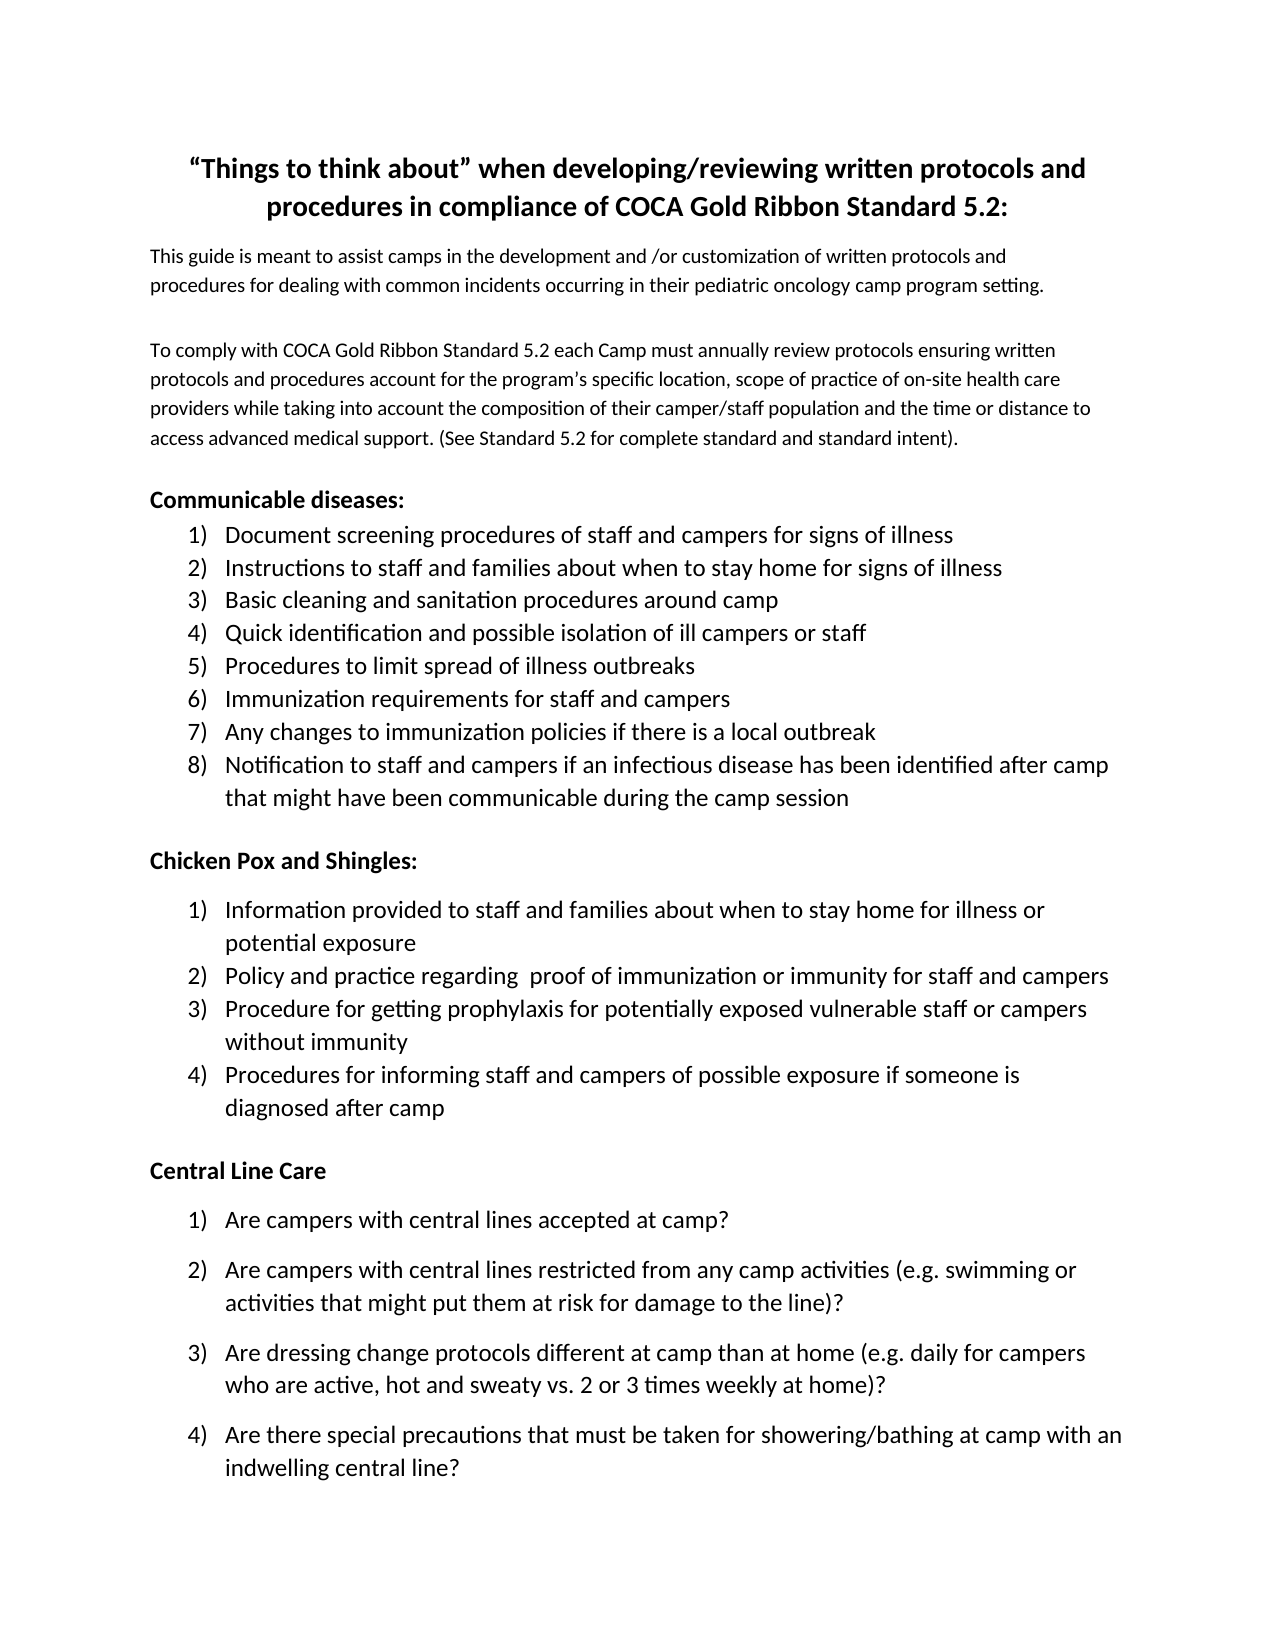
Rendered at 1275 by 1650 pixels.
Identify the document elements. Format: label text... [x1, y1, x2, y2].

list Document screening procedures of staff and campers for signs of illness [187, 519, 1125, 549]
text To comply with COCA Gold Ribbon Standard 5.2 each Camp must annually review protocols ensuring written protocols and procedures account for the program’s specific location, scope of practice of on-site health care providers while taking into account the composition of their camper/staff population and the time or distance to access advanced medical support. (See Standard 5.2 for complete standard and standard intent). Communicable diseases: [150, 308, 1095, 514]
text Chicken Pox and Shingles: [150, 845, 1125, 876]
list Immunization requirements for staff and campers [187, 683, 1125, 714]
list Instructions to staff and families about when to stay home for signs of illness [187, 552, 1125, 582]
text This guide is meant to assist camps in the development and /or customization of written protocols and procedures for dealing with common incidents occurring in their pediatric oncology camp program setting. [150, 243, 1095, 298]
list Policy and practice regarding proof of immunization or immunity for staff and campers [187, 961, 1125, 991]
list Procedures to limit spread of illness outbreaks [187, 651, 1125, 681]
list Procedures for informing staff and campers of possible exposure if someone is diagnosed after camp [187, 1059, 1125, 1153]
text Central Line Care [150, 1155, 1125, 1186]
list Are there special precautions that must be taken for showering/bathing at camp with an indwelling central line? [187, 1419, 1125, 1483]
list Are dressing change protocols different at camp than at home (e.g. daily for campers who are active, hot and sweaty vs. 2 or 3 times weekly at home)? [187, 1337, 1125, 1400]
list Any changes to immunization policies if there is a local outbreak [187, 716, 1125, 747]
list Information provided to staff and families about when to stay home for illness or potential exposure [187, 895, 1125, 958]
list Are campers with central lines restricted from any camp activities (e.g. swimming or activities that might put them at risk for damage to the line)? [187, 1254, 1125, 1318]
list Basic cleaning and sanitation procedures around camp [187, 585, 1125, 615]
text “Things to think about” when developing/reviewing written protocols and procedures in compliance of COCA Gold Ribbon Standard 5.2: [150, 150, 1125, 224]
list Notification to staff and campers if an infectious disease has been identified after camp that might have been communicable during the camp session [187, 749, 1125, 843]
list Quick identification and possible isolation of ill campers or staff [187, 618, 1125, 648]
list Are campers with central lines accepted at camp? [187, 1205, 1125, 1235]
list Procedure for getting prophylaxis for potentially exposed vulnerable staff or campers without immunity [187, 993, 1125, 1057]
